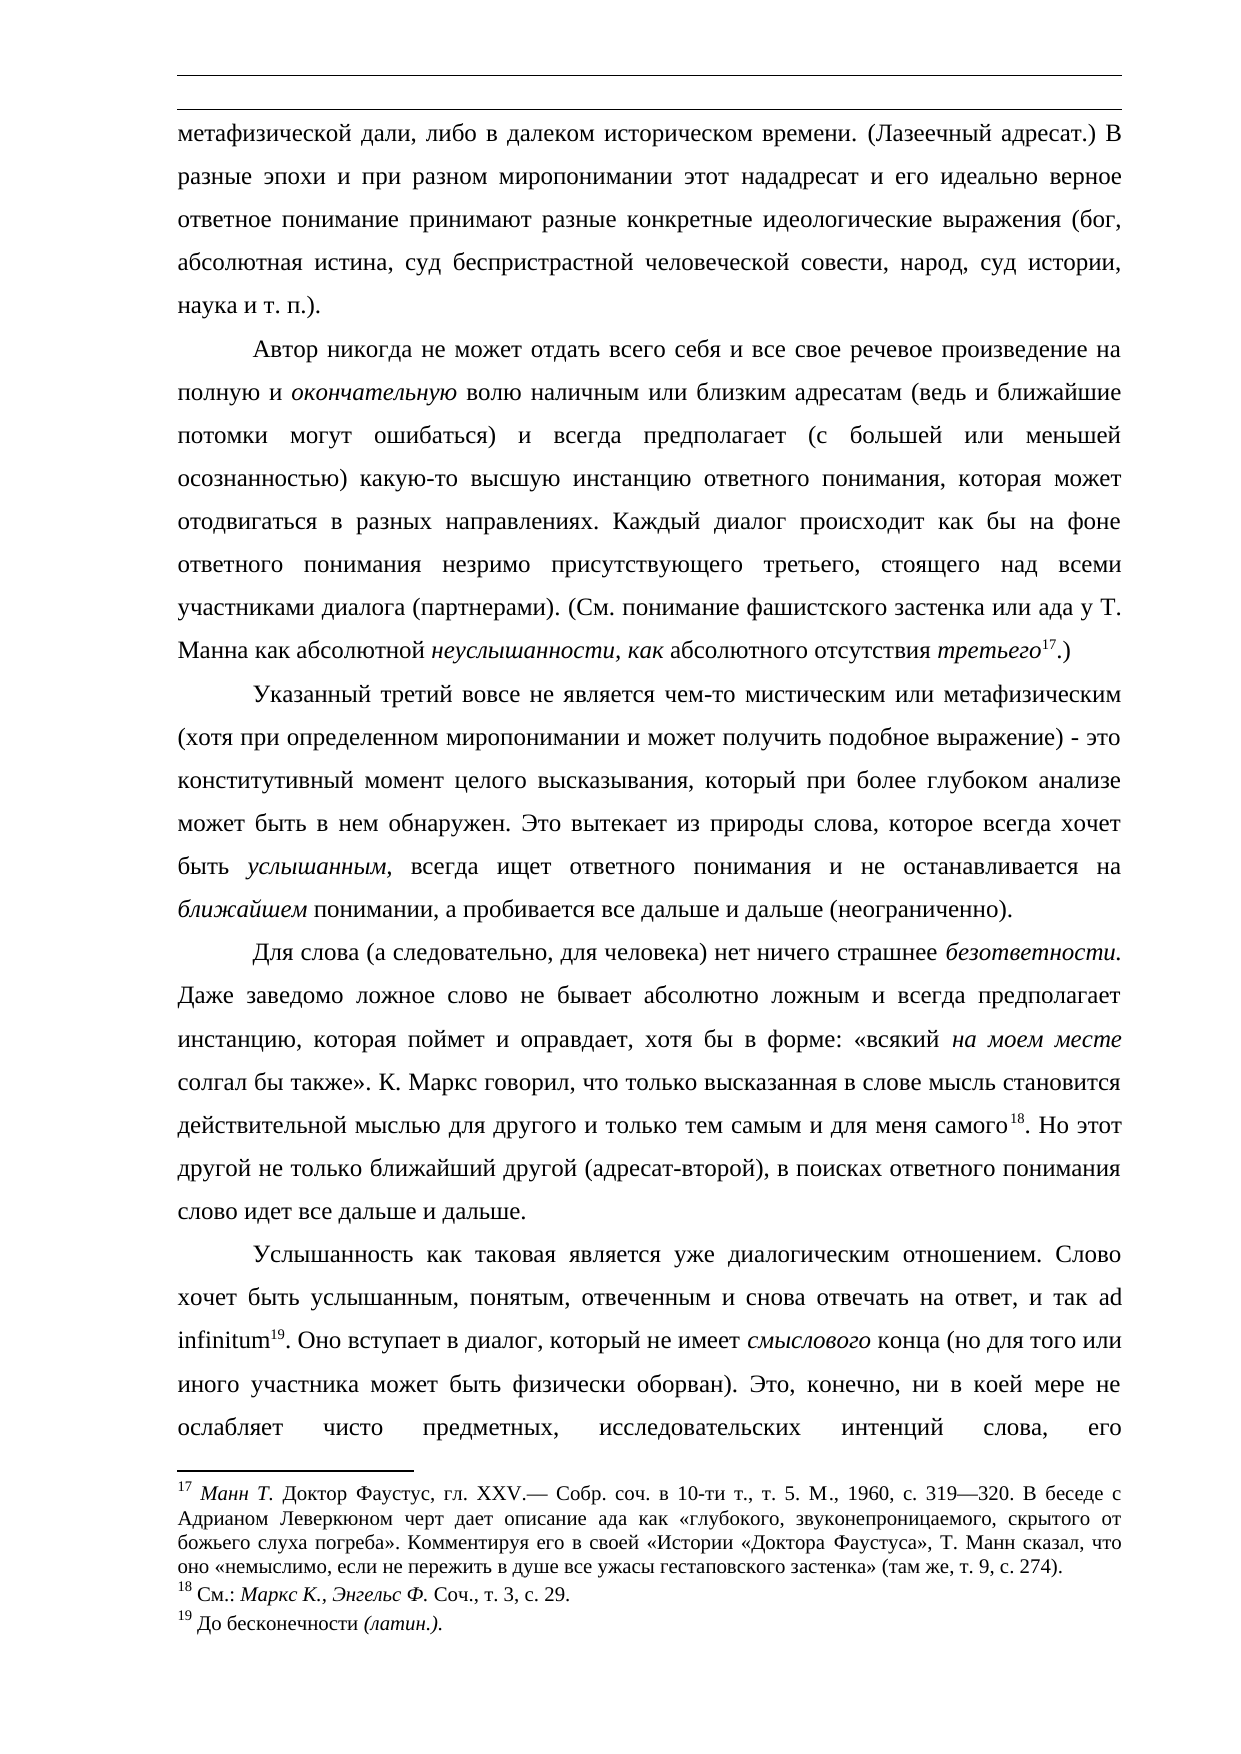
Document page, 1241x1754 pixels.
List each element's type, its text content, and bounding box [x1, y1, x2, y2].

text Указанный третий вовсе не является чем-то мистическим или метафизическим (хотя при определенном миропонимании и может получить подобное выражение) - это конститутивный момент целого высказывания, который при более глубоком анализе может быть в нем обнаружен. Это вытекает из природы слова, которое всегда хочет быть услышанным, всегда ищет ответного понимания и не останавливается на ближайшем понимании, а пробивается все дальше и дальше (неограниченно). [177, 679, 1122, 923]
text Для слова (а следовательно, для человека) нет ничего страшнее безответности. Даже заведомо ложное слово не бывает абсолютно ложным и всегда предполагает инстанцию, которая поймет и оправдает, хотя бы в форме: «всякий на моем месте солгал бы также». К. Маркс говорил, что только высказанная в слове мысль становится действительной мыслью для другого и только тем самым и для меня самого. Но этот другой не только ближайший другой (адресат-второй), в поисках ответного понимания слово идет все дальше и дальше. [177, 937, 1122, 1225]
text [177, 1239, 1122, 1441]
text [177, 118, 1122, 319]
text Автор никогда не может отдать всего себя и все свое речевое произведение на полную и окончательную волю наличным или близким адресатам (ведь и ближайшие потомки могут ошибаться) и всегда предполагает (с большей или меньшей осознанностью) какую-то высшую инстанцию ответного понимания, которая может отодвигаться в разных направлениях. Каждый диалог происходит как бы на фоне ответного понимания незримо присутствующего третьего, стоящего над всеми участниками диалога (партнерами). (См. понимание фашистского застенка или ада у Т. Манна как абсолютной неуслышанности, как абсолютного отсутствия третьего.) [177, 334, 1122, 664]
